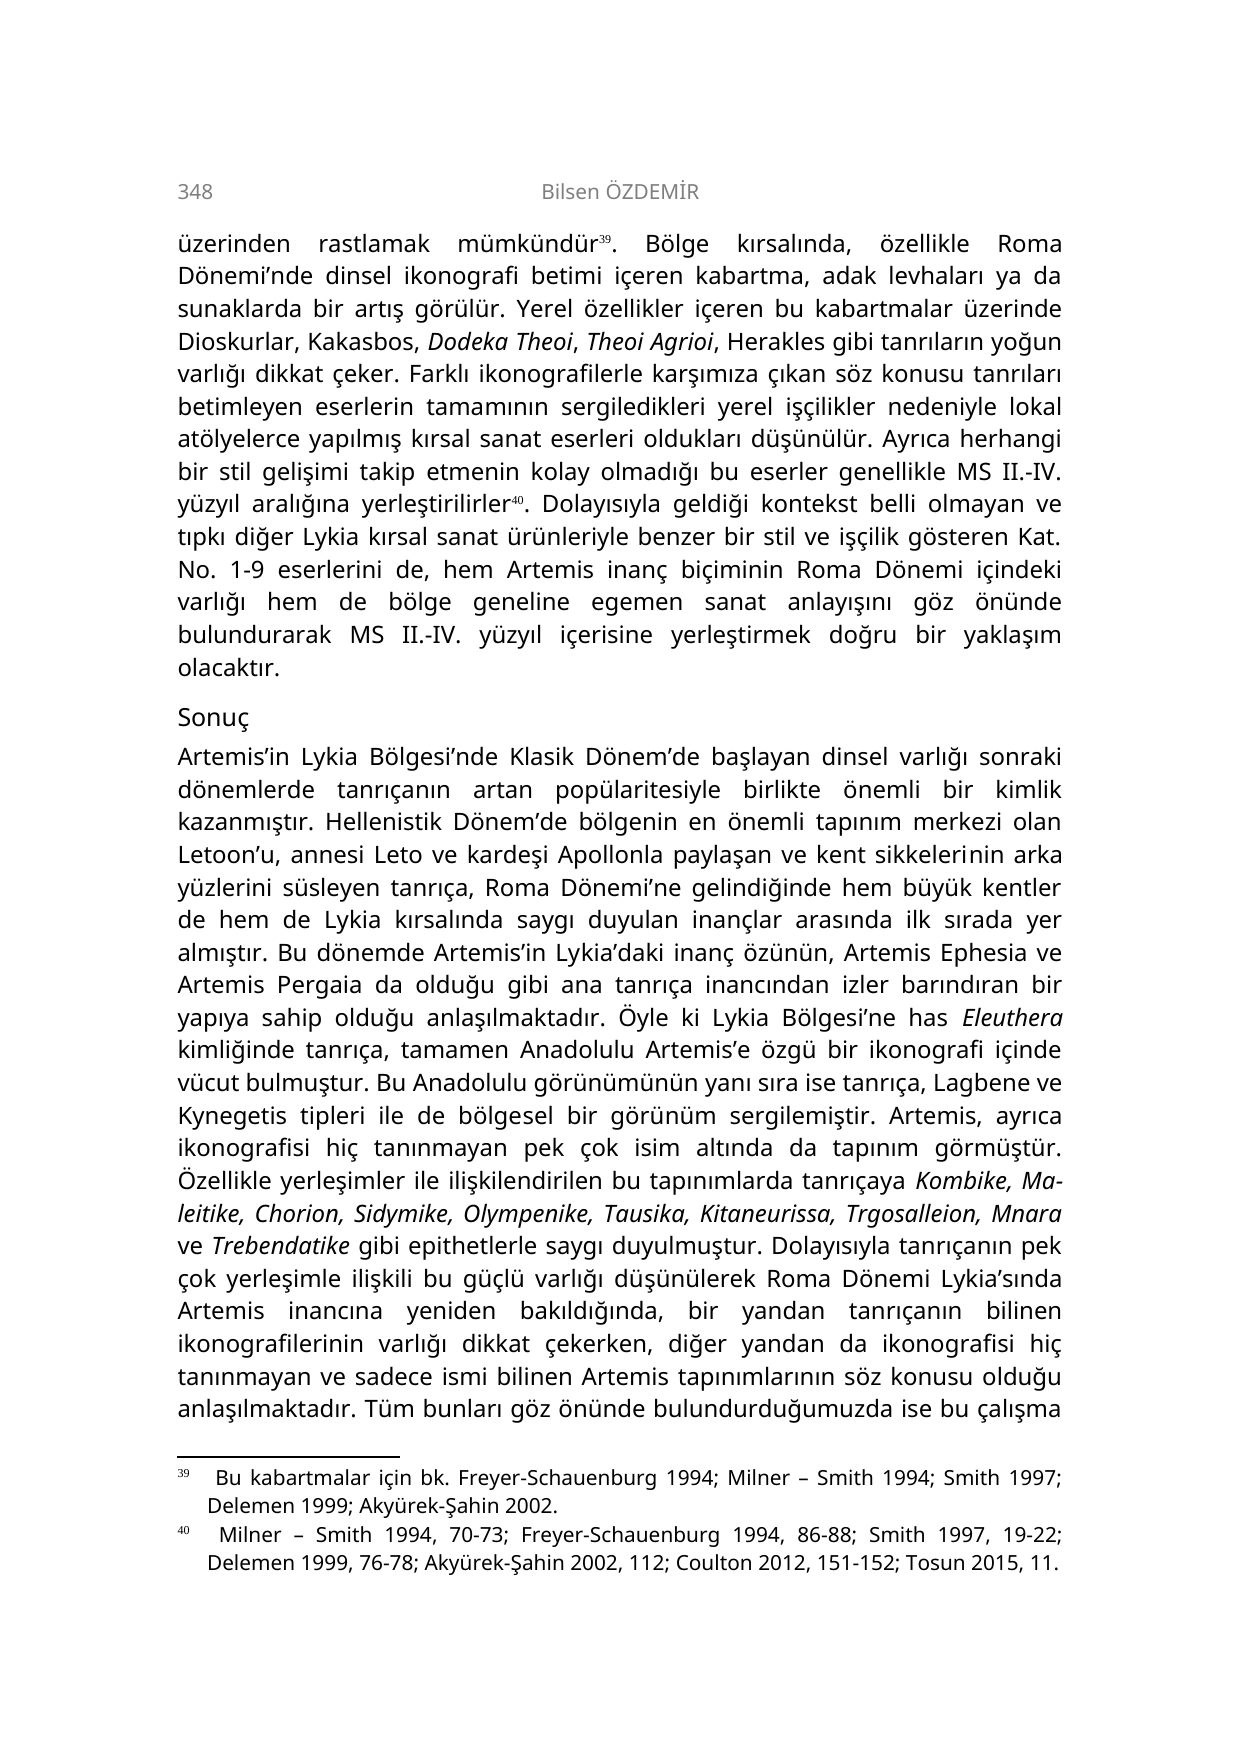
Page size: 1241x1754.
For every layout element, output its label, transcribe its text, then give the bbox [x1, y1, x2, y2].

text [177, 740, 1063, 1424]
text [177, 226, 1063, 683]
text Sonuç [177, 699, 1063, 734]
